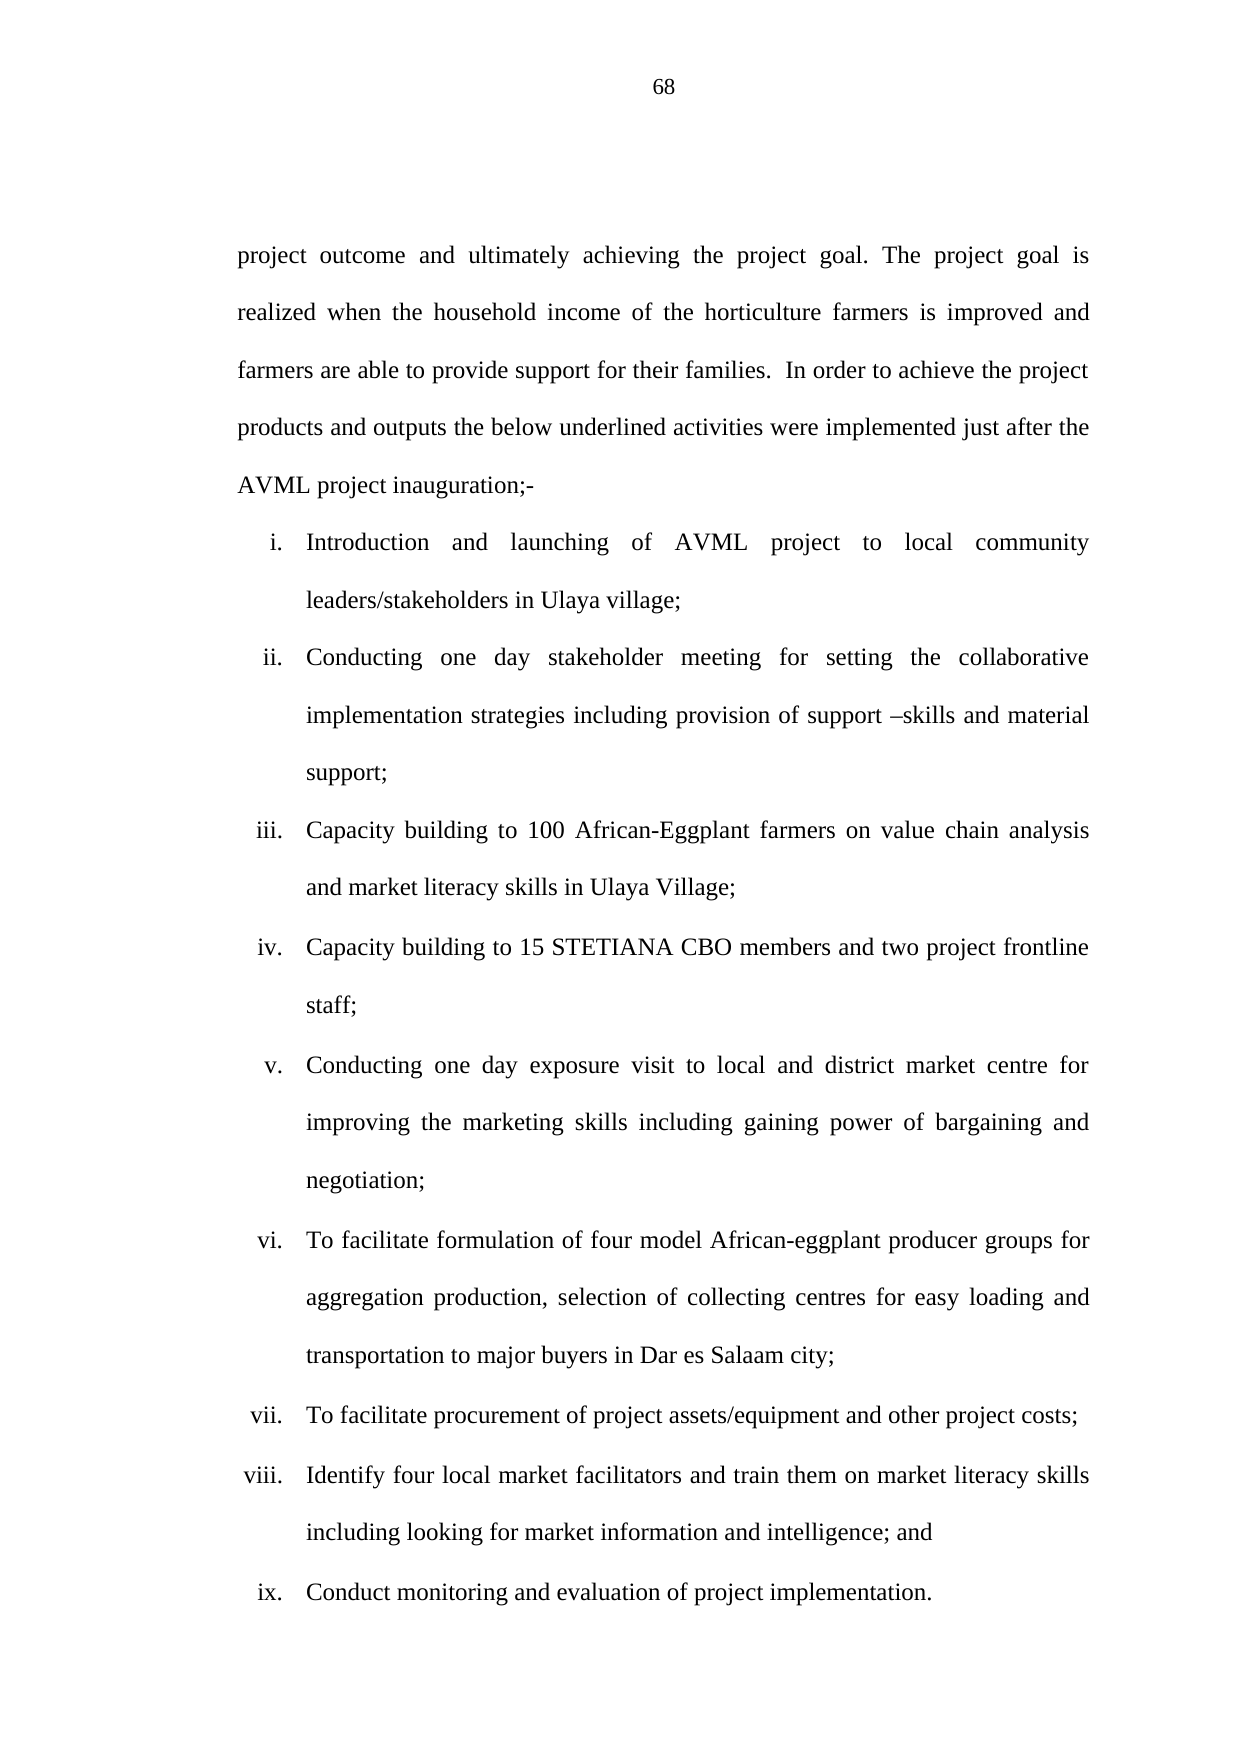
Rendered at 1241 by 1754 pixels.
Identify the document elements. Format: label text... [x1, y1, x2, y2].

list Conducting one day stakeholder meeting for setting the collaborative implementation strategies including provision of support –skills and material support; [283, 642, 1090, 786]
list To facilitate formulation of four model African-eggplant producer groups for aggregation production, selection of collecting centres for easy loading and transportation to major buyers in Dar es Salaam city; [283, 1225, 1090, 1369]
list Introduction and launching of AVML project to local community leaders/stakeholders in Ulaya village; [283, 527, 1090, 614]
list To facilitate procurement of project assets/equipment and other project costs; [283, 1400, 1090, 1429]
list Capacity building to 15 STETIANA CBO members and two project frontline staff; [283, 932, 1090, 1019]
list Conduct monitoring and evaluation of project implementation. [283, 1577, 1090, 1606]
list Capacity building to 100 African-Eggplant farmers on value chain analysis and market literacy skills in Ulaya Village; [283, 815, 1090, 901]
list Conducting one day exposure visit to local and district market centre for improving the marketing skills including gaining power of bargaining and negotiation; [283, 1050, 1090, 1194]
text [237, 240, 1090, 499]
list Identify four local market facilitators and train them on market literacy skills including looking for market information and intelligence; and [283, 1460, 1090, 1546]
